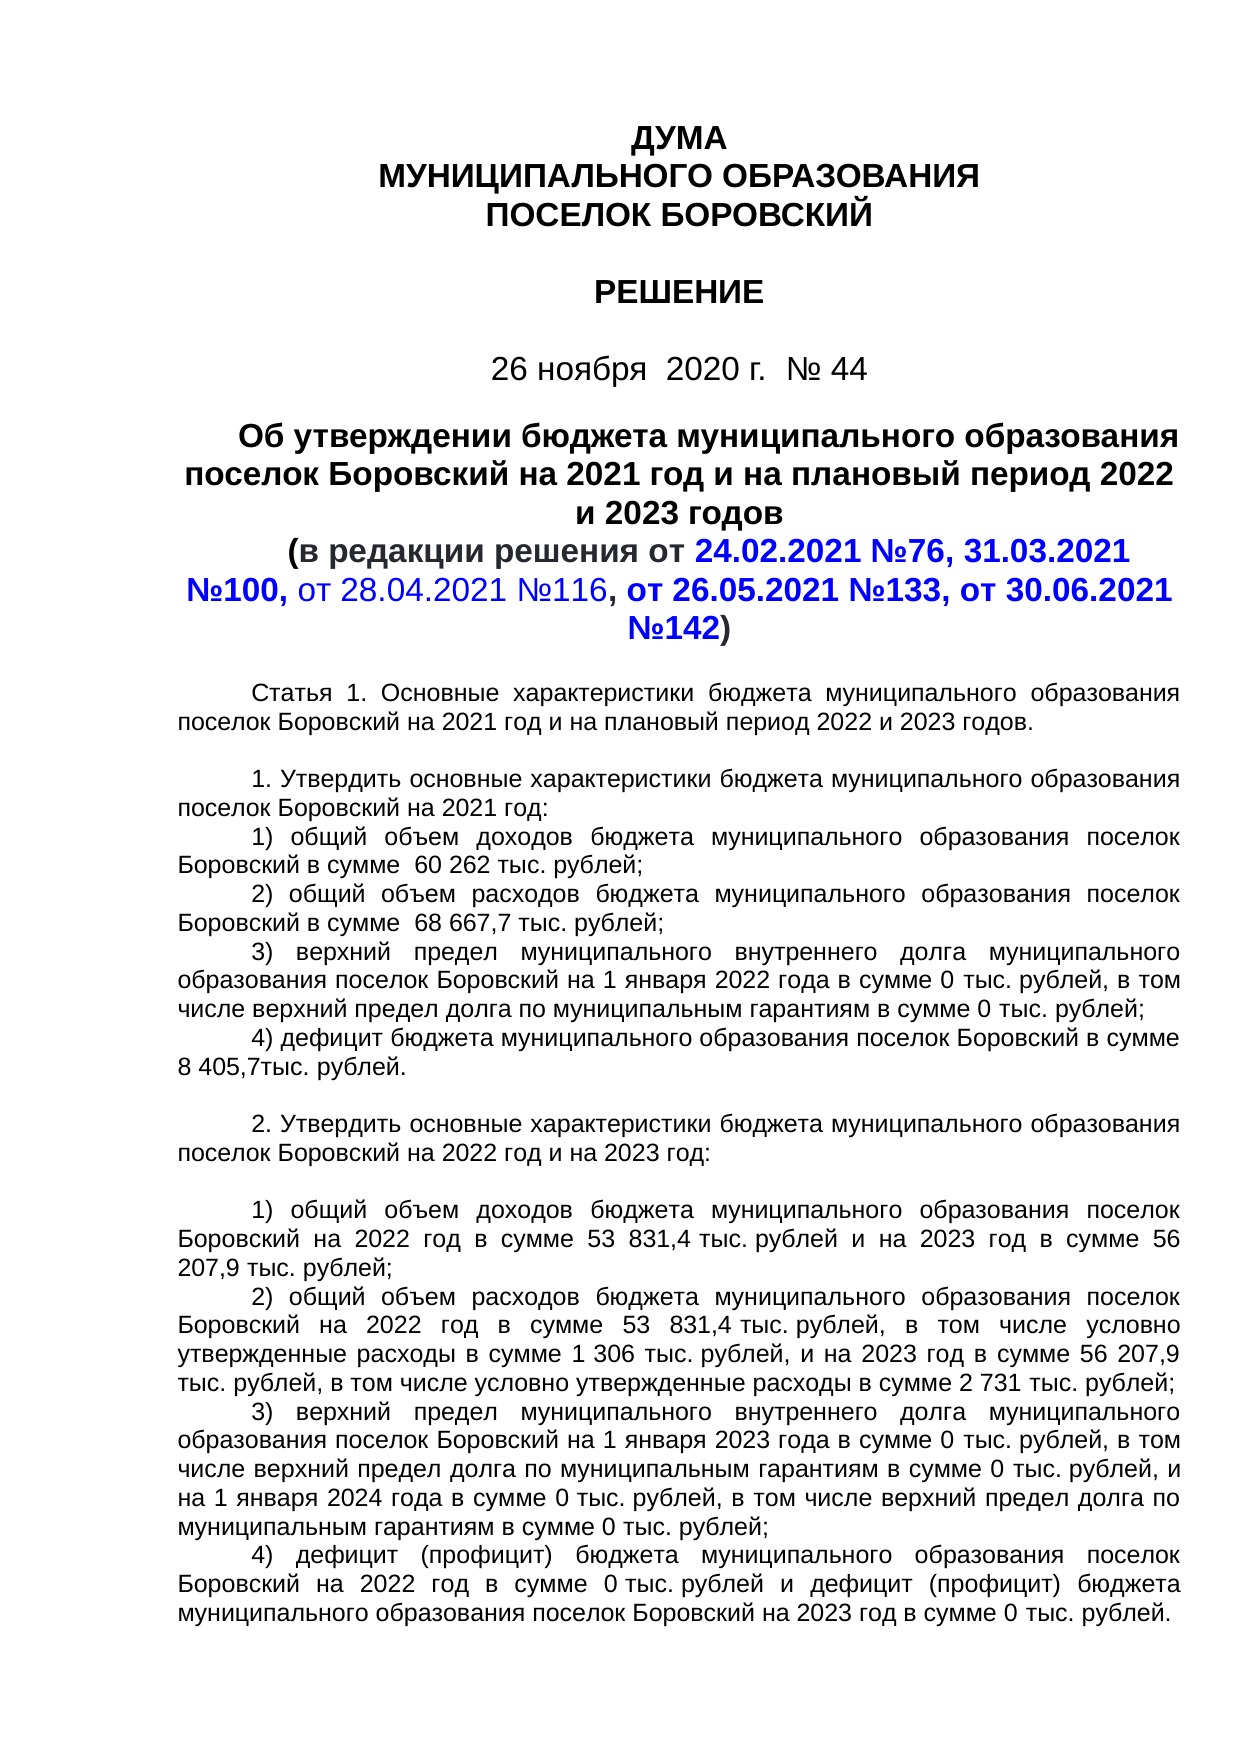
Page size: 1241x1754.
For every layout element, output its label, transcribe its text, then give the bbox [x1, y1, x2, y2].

text Об утверждении бюджета муниципального образования поселок Боровский на 2021 год и на плановый период 2022 и 2023 годов [177, 416, 1181, 531]
text 2) общий объем расходов бюджета муниципального образования поселок Боровский в сумме 68 667,7 тыс. рублей; [177, 879, 1181, 937]
text РЕШЕНИЕ [177, 272, 1181, 310]
text ПОСЕЛОК БОРОВСКИЙ [177, 195, 1181, 233]
text 3) верхний предел муниципального внутреннего долга муниципального образования поселок Боровский на 1 января 2023 года в сумме 0 тыс. рублей, в том числе верхний предел долга по муниципальным гарантиям в сумме 0 тыс. рублей, и на 1 января 2024 года в сумме 0 тыс. рублей, в том числе верхний предел долга по муниципальным гарантиям в сумме 0 тыс. рублей; [177, 1397, 1181, 1540]
text 2) общий объем расходов бюджета муниципального образования поселок Боровский на 2022 год в сумме 53 831,4 тыс. рублей, в том числе условно утвержденные расходы в сумме 1 306 тыс. рублей, и на 2023 год в сумме 56 207,9 тыс. рублей, в том числе условно утвержденные расходы в сумме 2 731 тыс. рублей; [177, 1282, 1181, 1397]
text 26 ноября 2020 г. № 44 [177, 349, 1181, 387]
text МУНИЦИПАЛЬНОГО ОБРАЗОВАНИЯ [177, 157, 1181, 195]
text ДУМА [177, 118, 1181, 157]
text 3) верхний предел муниципального внутреннего долга муниципального образования поселок Боровский на 1 января 2022 года в сумме 0 тыс. рублей, в том числе верхний предел долга по муниципальным гарантиям в сумме 0 тыс. рублей; [177, 937, 1181, 1023]
text 1) общий объем доходов бюджета муниципального образования поселок Боровский на 2022 год в сумме 53 831,4 тыс. рублей и на 2023 год в сумме 56 207,9 тыс. рублей; [177, 1195, 1181, 1282]
text Статья 1. Основные характеристики бюджета муниципального образования поселок Боровский на 2021 год и на плановый период 2022 и 2023 годов. [177, 678, 1181, 735]
text 1) общий объем доходов бюджета муниципального образования поселок Боровский в сумме 60 262 тыс. рублей; [177, 822, 1181, 879]
text 1. Утвердить основные характеристики бюджета муниципального образования поселок Боровский на 2021 год: [177, 764, 1181, 822]
text 4) дефицит (профицит) бюджета муниципального образования поселок Боровский на 2022 год в сумме 0 тыс. рублей и дефицит (профицит) бюджета муниципального образования поселок Боровский на 2023 год в сумме 0 тыс. рублей. [177, 1540, 1181, 1627]
text 2. Утвердить основные характеристики бюджета муниципального образования поселок Боровский на 2022 год и на 2023 год: [177, 1109, 1181, 1167]
text 4) дефицит бюджета муниципального образования поселок Боровский в сумме 8 405,7тыс. рублей. [177, 1023, 1181, 1080]
text (в редакции решения от 24.02.2021 №76, 31.03.2021 №100, от 28.04.2021 №116, от 26.05.2021 №133, от 30.06.2021 №142) [177, 531, 1181, 647]
